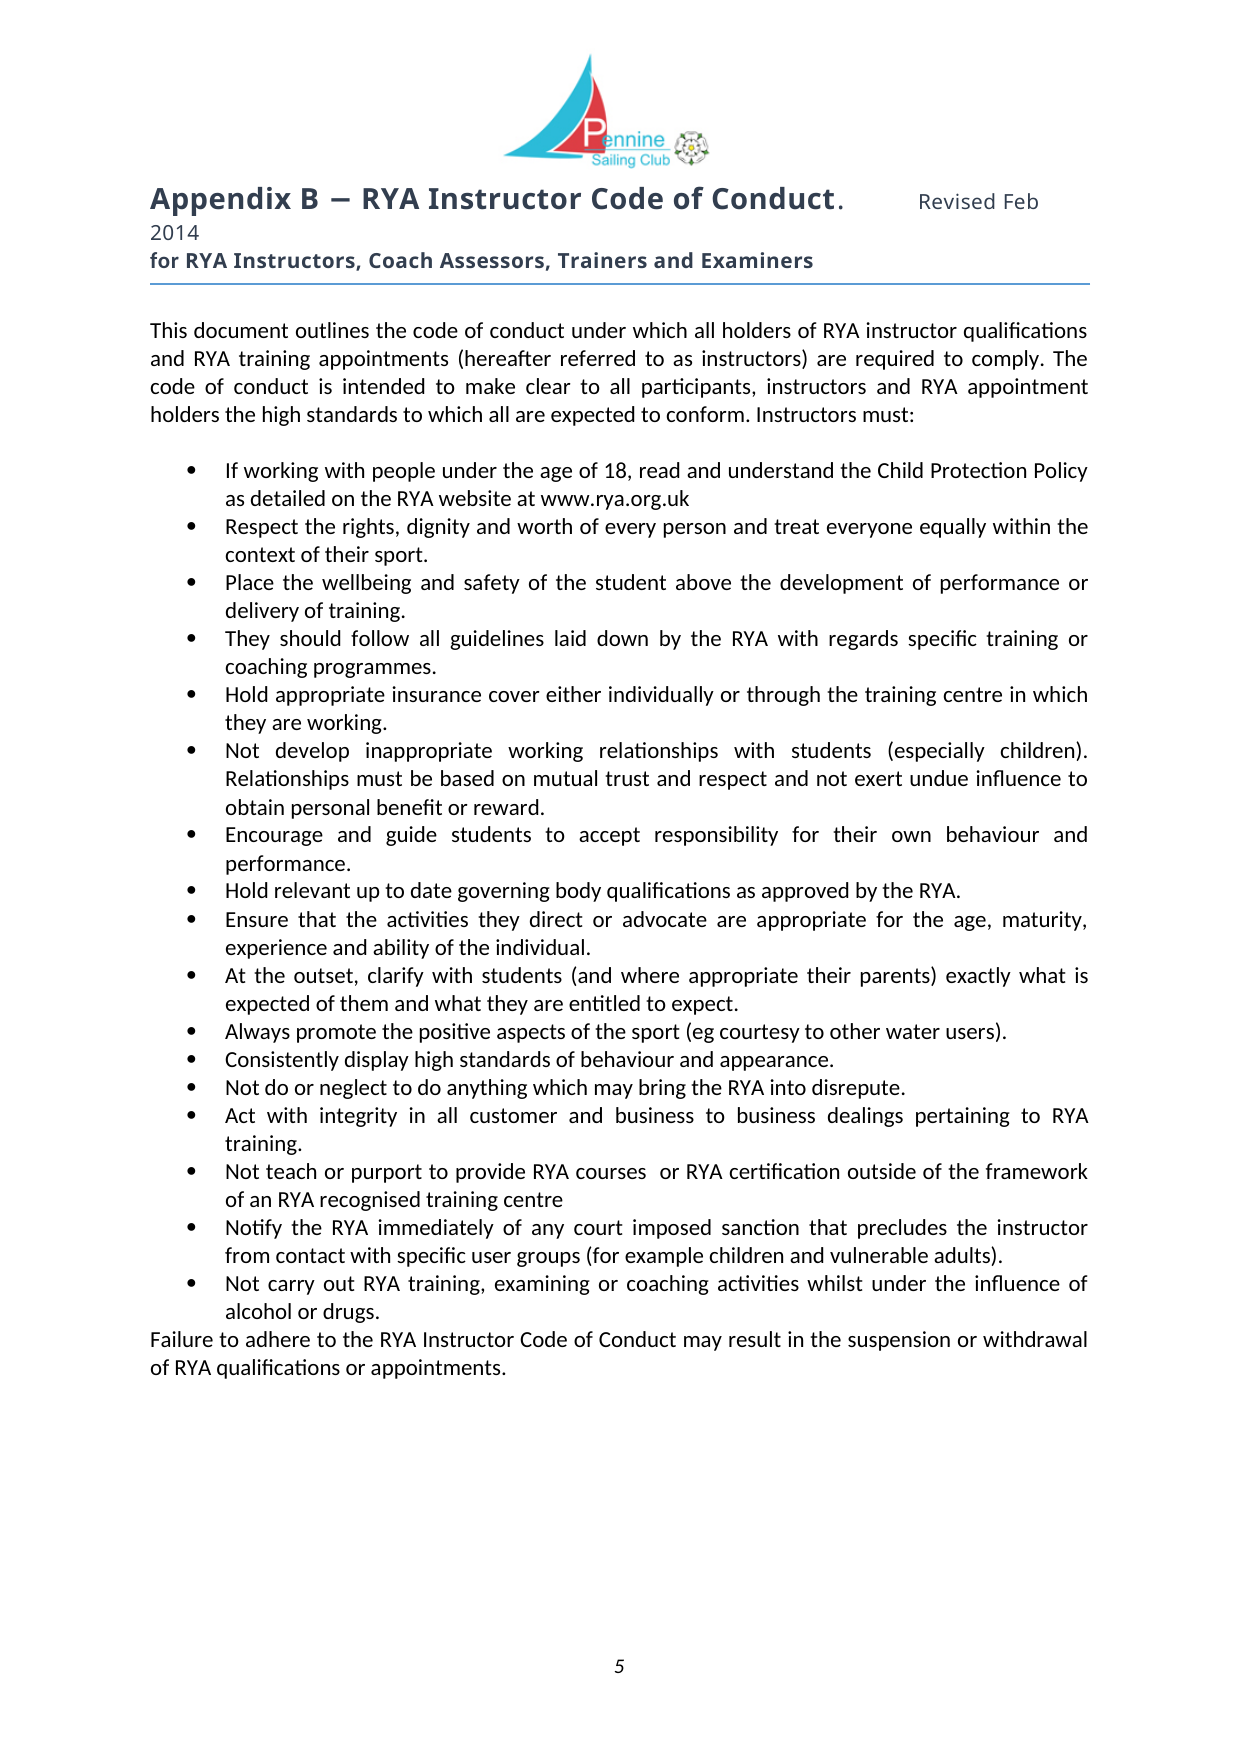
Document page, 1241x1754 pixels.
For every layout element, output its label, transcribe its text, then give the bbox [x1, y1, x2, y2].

list Notify the RYA immediately of any court imposed sanction that precludes the instructor from contact with specific user groups (for example children and vulnerable adults). [187, 1213, 1090, 1269]
list Not teach or purport to provide RYA courses or RYA certification outside of the framework of an RYA recognised training centre [187, 1157, 1090, 1213]
list Always promote the positive aspects of the sport (eg courtesy to other water users). [187, 1017, 1090, 1045]
list Encourage and guide students to accept responsibility for their own behaviour and performance. [187, 821, 1090, 877]
list Not do or neglect to do anything which may bring the RYA into disrepute. [187, 1073, 1090, 1101]
title Appendix B − RYA Instructor Code of Conduct. Revised Feb 2014 [150, 178, 1090, 246]
list They should follow all guidelines laid down by the RYA with regards specific training or coaching programmes. [187, 624, 1090, 681]
list Hold appropriate insurance cover either individually or through the training centre in which they are working. [187, 681, 1090, 737]
list At the outset, clarify with students (and where appropriate their parents) exactly what is expected of them and what they are entitled to expect. [187, 961, 1090, 1017]
picture [498, 48, 714, 170]
list Hold relevant up to date governing body qualifications as approved by the RYA. [187, 877, 1090, 905]
list Ensure that the activities they direct or advocate are appropriate for the age, maturity, experience and ability of the individual. [187, 905, 1090, 961]
list Not develop inappropriate working relationships with students (especially children). Relationships must be based on mutual trust and respect and not exert undue influence to obtain personal benefit or reward. [187, 737, 1090, 821]
list Place the wellbeing and safety of the student above the development of performance or delivery of training. [187, 568, 1090, 624]
text Failure to adhere to the RYA Instructor Code of Conduct may result in the suspension or withdrawal of RYA qualifications or appointments. [150, 1325, 1090, 1381]
list Act with integrity in all customer and business to business dealings pertaining to RYA training. [187, 1101, 1090, 1157]
title for RYA Instructors, Coach Assessors, Trainers and Examiners [150, 246, 1090, 283]
list Respect the rights, dignity and worth of every person and treat everyone equally within the context of their sport. [187, 512, 1090, 568]
text This document outlines the code of conduct under which all holders of RYA instructor qualifications and RYA training appointments (hereafter referred to as instructors) are required to comply. The code of conduct is intended to make clear to all participants, instructors and RYA appointment holders the high standards to which all are expected to conform. Instructors must: [150, 316, 1090, 428]
list Not carry out RYA training, examining or coaching activities whilst under the influence of alcohol or drugs. [187, 1269, 1090, 1325]
list Consistently display high standards of behaviour and appearance. [187, 1045, 1090, 1073]
list If working with people under the age of 18, read and understand the Child Protection Policy as detailed on the RYA website at www.rya.org.uk [187, 456, 1090, 512]
